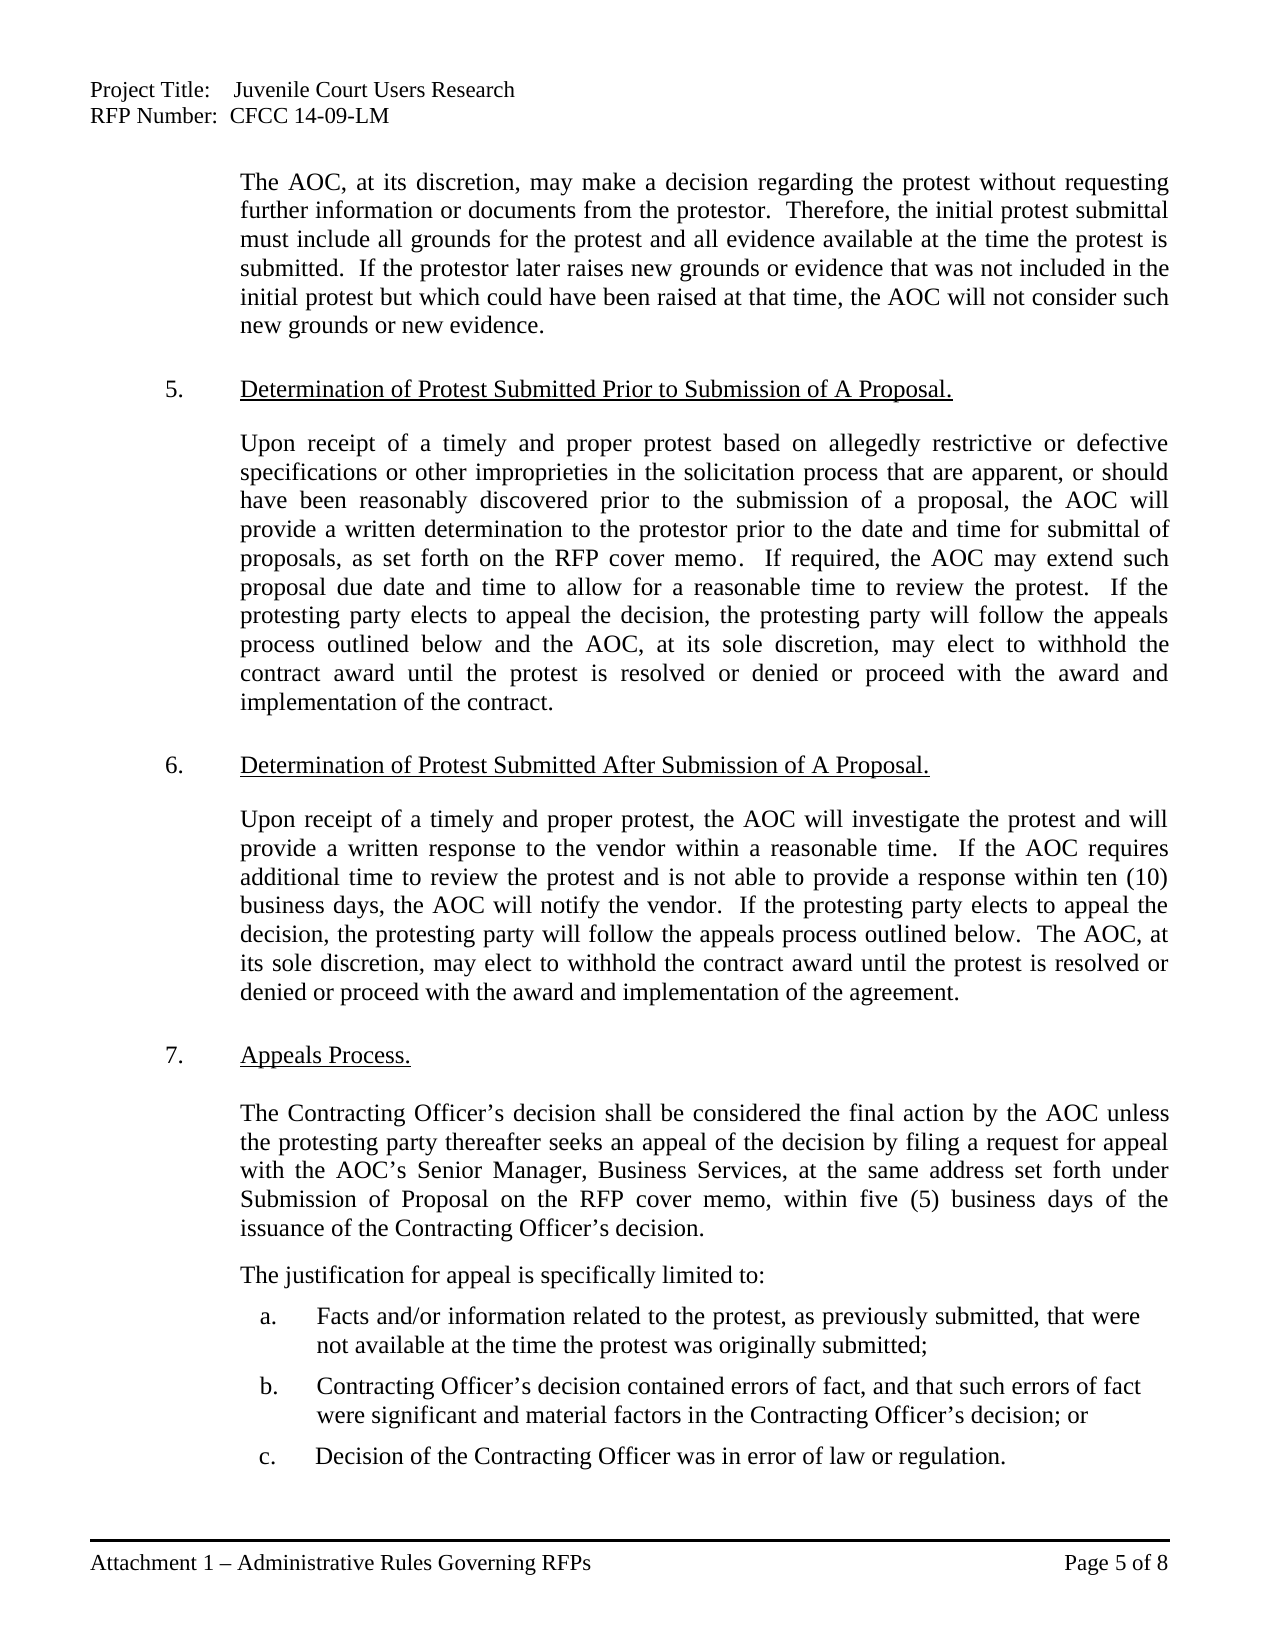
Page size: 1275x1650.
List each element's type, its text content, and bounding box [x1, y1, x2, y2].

subtitle The Contracting Officer’s decision shall be considered the final action by the AOC unless the protesting party thereafter seeks an appeal of the decision by filing a request for appeal with the AOC’s Senior Manager, Business Services, at the same address set forth under Submission of Proposal on the RFP cover memo, within five (5) business days of the issuance of the Contracting Officer’s decision. [240, 1098, 1170, 1242]
subtitle b. Contracting Officer’s decision contained errors of fact, and that such errors of fact were significant and material factors in the Contracting Officer’s decision; or [259, 1371, 1141, 1429]
subtitle Upon receipt of a timely and proper protest based on allegedly restrictive or defective specifications or other improprieties in the solicitation process that are apparent, or should have been reasonably discovered prior to the submission of a proposal, the AOC will provide a written determination to the protestor prior to the date and time for submittal of proposals, as set forth on the RFP cover memo. If required, the AOC may extend such proposal due date and time to allow for a reasonable time to review the protest. If the protesting party elects to appeal the decision, the protesting party will follow the appeals process outlined below and the AOC, at its sole discretion, may elect to withhold the contract award until the protest is resolved or denied or proceed with the award and implementation of the contract. [240, 428, 1170, 716]
text 5. Determination of Protest Submitted Prior to Submission of A Proposal. [165, 374, 1170, 403]
subtitle The justification for appeal is specifically limited to: [240, 1260, 1170, 1289]
subtitle c. Decision of the Contracting Officer was in error of law or regulation. [259, 1441, 1141, 1470]
subtitle Upon receipt of a timely and proper protest, the AOC will investigate the protest and will provide a written response to the vendor within a reasonable time. If the AOC requires additional time to review the protest and is not able to provide a response within ten (10) business days, the AOC will notify the vendor. If the protesting party elects to appeal the decision, the protesting party will follow the appeals process outlined below. The AOC, at its sole discretion, may elect to withhold the contract award until the protest is resolved or denied or proceed with the award and implementation of the agreement. [165, 804, 1170, 1006]
list Appeals Process. [165, 1041, 1170, 1069]
text 6. Determination of Protest Submitted After Submission of A Proposal. [165, 751, 1170, 779]
subtitle The AOC, at its discretion, may make a decision regarding the protest without requesting further information or documents from the protestor. Therefore, the initial protest submittal must include all grounds for the protest and all evidence available at the time the protest is submitted. If the protestor later raises new grounds or evidence that was not included in the initial protest but which could have been raised at that time, the AOC will not consider such new grounds or new evidence. [240, 167, 1170, 339]
subtitle a. Facts and/or information related to the protest, as previously submitted, that were not available at the time the protest was originally submitted; [259, 1301, 1141, 1359]
